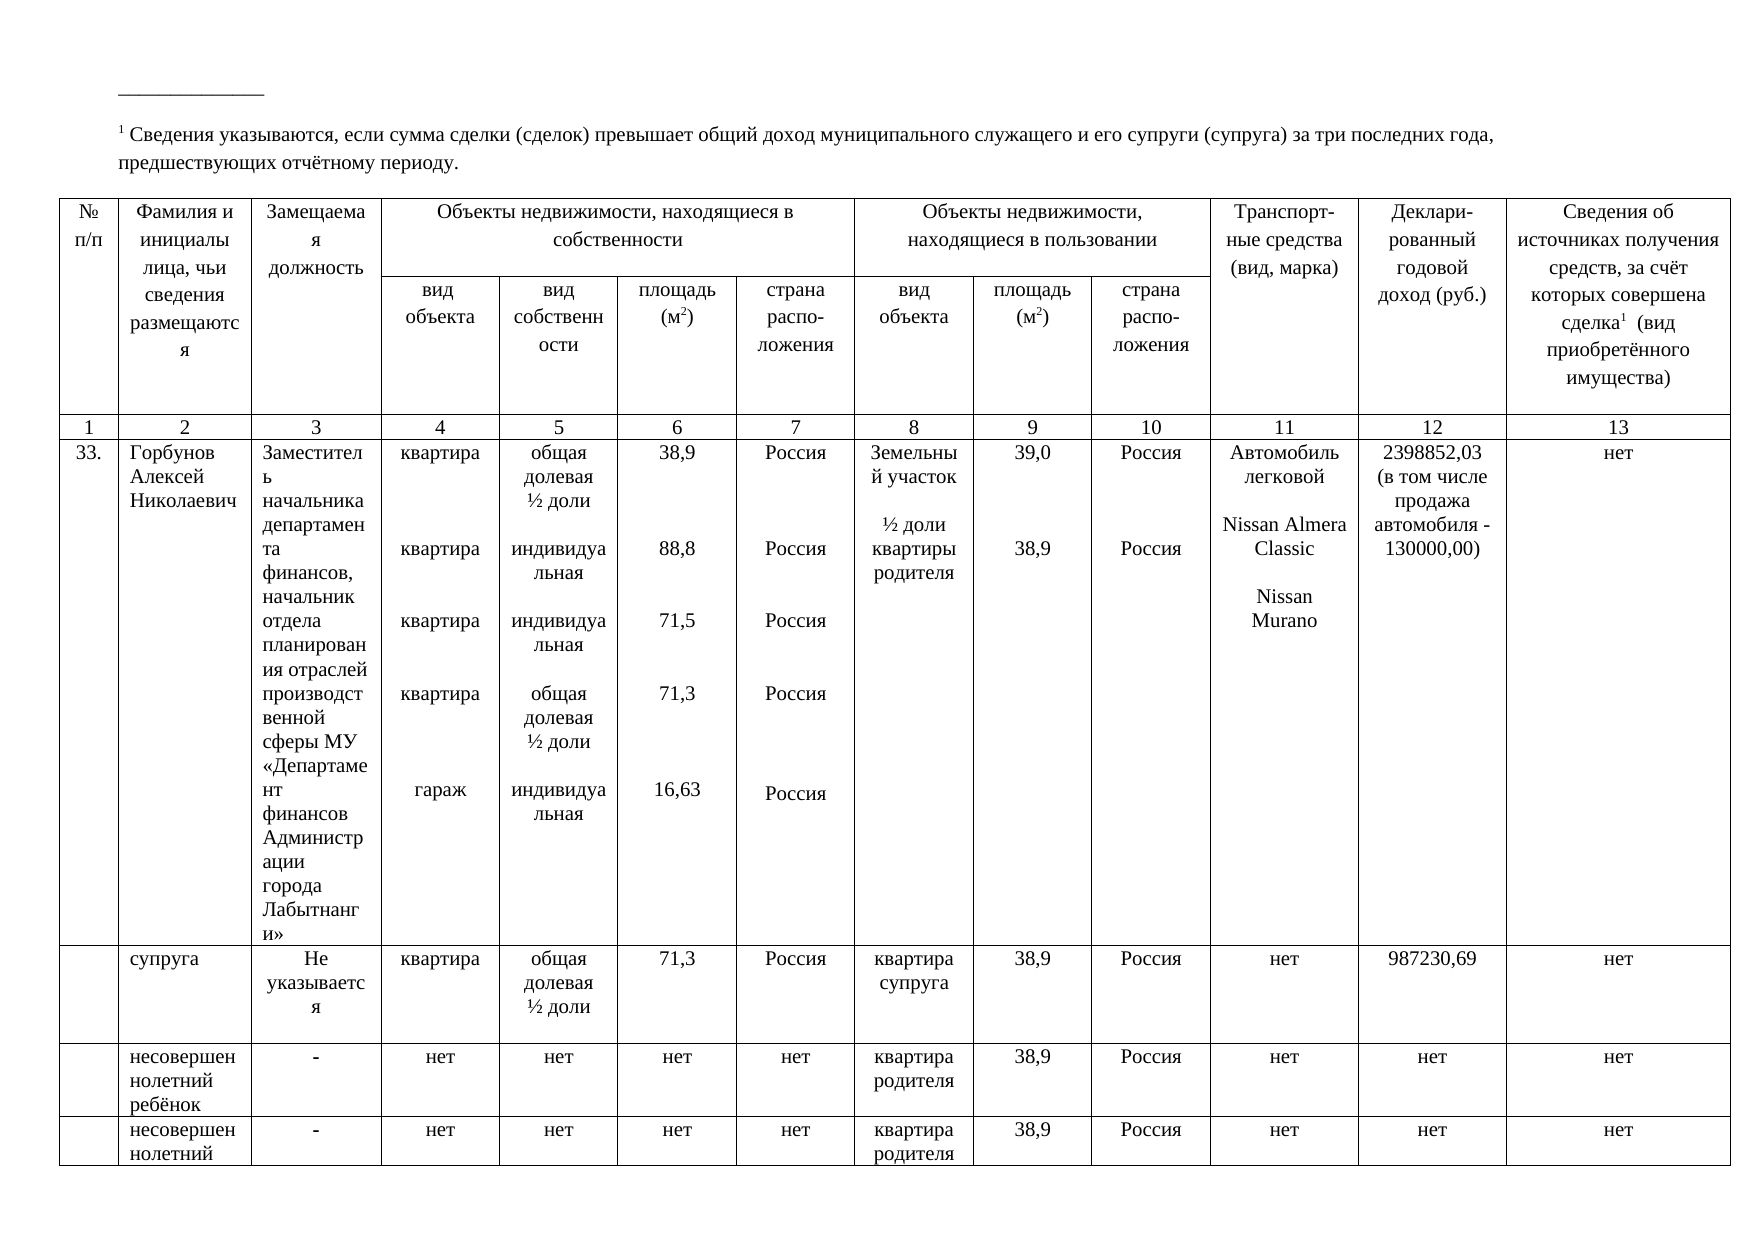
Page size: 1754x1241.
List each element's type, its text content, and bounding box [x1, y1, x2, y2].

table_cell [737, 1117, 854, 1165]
table_cell нет [1359, 1044, 1506, 1116]
table_cell площадь (м2) [618, 277, 736, 414]
table_cell нет [500, 1044, 617, 1116]
table_cell [60, 1117, 118, 1165]
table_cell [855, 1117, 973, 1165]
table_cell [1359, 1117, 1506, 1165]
table_cell квартира родителя [855, 1044, 973, 1116]
table_cell общая долевая ½ доли [500, 946, 617, 1042]
table_cell нет [737, 1044, 854, 1116]
table_cell 33. [60, 440, 118, 945]
table_cell 3 [252, 415, 381, 439]
table_cell 39,0 38,9 [974, 440, 1091, 945]
table_cell Земельный участок ½ доли квартиры родителя [855, 440, 973, 945]
table_cell нет [618, 1044, 736, 1116]
table_cell Не указывается [252, 946, 381, 1042]
table_cell квартира [382, 946, 499, 1042]
table_cell супруга [119, 946, 251, 1042]
table_cell вид объекта [382, 277, 499, 414]
table_cell 4 [382, 415, 499, 439]
table_cell несовершеннолетний ребёнок [119, 1044, 251, 1116]
table_cell 38,9 [974, 1044, 1091, 1116]
table_cell Россия [1092, 946, 1210, 1042]
table_header Замещаемая должность [252, 199, 381, 414]
table_cell - [252, 1044, 381, 1116]
table_cell 6 [618, 415, 736, 439]
table_cell вид собственности [500, 277, 617, 414]
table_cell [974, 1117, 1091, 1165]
table_cell нет [1507, 946, 1730, 1042]
table_cell Россия [1092, 1044, 1210, 1116]
table_cell 1 [60, 415, 118, 439]
table_cell нет [1507, 1044, 1730, 1116]
text 1 Сведения указываются, если сумма сделки (сделок) превышает общий доход муниципального служащего и его супруги (супруга) за три последних года, предшествующих отчётному периоду. [118, 122, 1636, 174]
table_header Сведения об источниках получения средств, за счёт которых совершена сделка1 (вид приобретённого имущества) [1507, 199, 1730, 414]
table_cell 38,9 [974, 946, 1091, 1042]
table_cell 11 [1211, 415, 1358, 439]
table_cell 38,9 88,8 71,5 71,3 16,63 [618, 440, 736, 945]
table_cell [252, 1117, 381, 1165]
table_cell нет [1211, 946, 1358, 1042]
table_cell Горбунов Алексей Николаевич [119, 440, 251, 945]
table_cell 5 [500, 415, 617, 439]
table_cell 2 [119, 415, 251, 439]
table_cell площадь (м2) [974, 277, 1091, 414]
table_cell 987230,69 [1359, 946, 1506, 1042]
table_cell 13 [1507, 415, 1730, 439]
table_cell Заместитель начальника департамента финансов, начальник отдела планирования отраслей производственной сферы МУ «Департамент финансов Администрации города Лабытнанги» [252, 440, 381, 945]
table_cell [60, 946, 118, 1042]
table_header Деклари-рованный годовой доход (руб.) [1359, 199, 1506, 414]
table_cell Россия Россия [1092, 440, 1210, 945]
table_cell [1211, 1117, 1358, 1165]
table_cell вид объекта [855, 277, 973, 414]
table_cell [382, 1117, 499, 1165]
table_cell страна распо-ложения [737, 277, 854, 414]
table_cell 12 [1359, 415, 1506, 439]
table_cell 9 [974, 415, 1091, 439]
table_header Объекты недвижимости, находящиеся в пользовании [855, 199, 1210, 276]
table_cell нет [382, 1044, 499, 1116]
table_cell квартира супруга [855, 946, 973, 1042]
table_cell [60, 1044, 118, 1116]
table_header Транспорт-ные средства (вид, марка) [1211, 199, 1358, 414]
table_cell общая долевая ½ доли индивидуальная индивидуальная общая долевая ½ доли индивидуальная [500, 440, 617, 945]
table_cell 2398852,03 (в том числе продажа автомобиля -130000,00) [1359, 440, 1506, 945]
text ______________ [118, 74, 1636, 98]
table_cell нет [1211, 1044, 1358, 1116]
table_header Фамилия и инициалы лица, чьи сведения размещаются [119, 199, 251, 414]
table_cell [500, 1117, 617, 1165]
table_header Объекты недвижимости, находящиеся в собственности [382, 199, 854, 276]
table_cell 71,3 [618, 946, 736, 1042]
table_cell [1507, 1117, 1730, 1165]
table_cell Россия [737, 946, 854, 1042]
table_cell 10 [1092, 415, 1210, 439]
table_cell страна распо-ложения [1092, 277, 1210, 414]
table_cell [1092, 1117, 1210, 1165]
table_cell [119, 1117, 251, 1165]
table_cell квартира квартира квартира квартира гараж [382, 440, 499, 945]
table_cell нет [1507, 440, 1730, 945]
table_cell 7 [737, 415, 854, 439]
table_cell Автомобиль легковой Nissan Almera Classic Nissan Murano [1211, 440, 1358, 945]
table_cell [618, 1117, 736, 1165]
table_header № п/п [60, 199, 118, 414]
table_cell 8 [855, 415, 973, 439]
table_cell Россия Россия Россия Россия Россия [737, 440, 854, 945]
